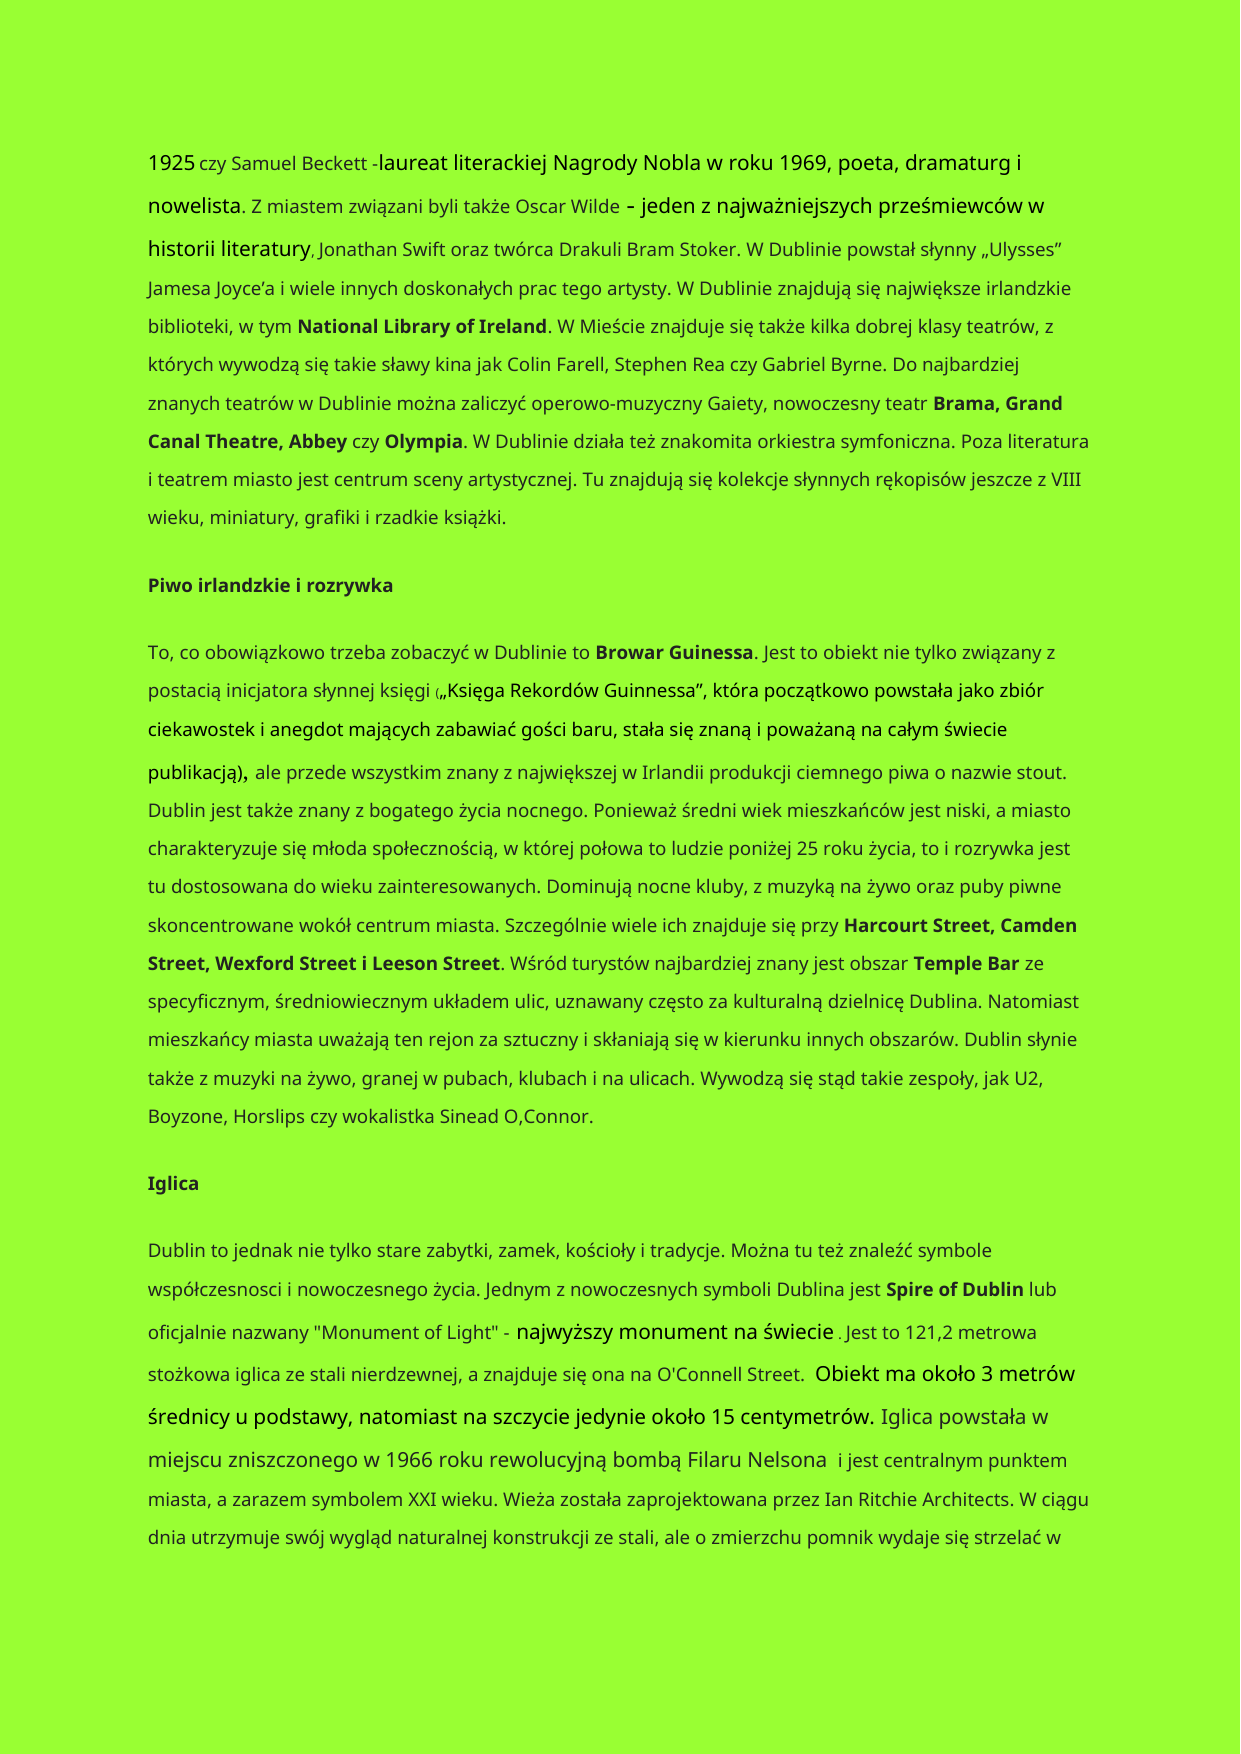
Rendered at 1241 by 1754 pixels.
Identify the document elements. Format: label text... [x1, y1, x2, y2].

text Iglica [148, 1170, 1093, 1196]
text To, co obowiązkowo trzeba zobaczyć w Dublinie to Browar Guinessa. Jest to obiekt nie tylko związany z postacią inicjatora słynnej księgi („Księga Rekordów Guinnessa”, która początkowo powstała jako zbiór ciekawostek i anegdot mających zabawiać gości baru, stała się znaną i poważaną na całym świecie publikacją), ale przede wszystkim znany z największej w Irlandii produkcji ciemnego piwa o nazwie stout. Dublin jest także znany z bogatego życia nocnego. Ponieważ średni wiek mieszkańców jest niski, a miasto charakteryzuje się młoda społecznością, w której połowa to ludzie poniżej 25 roku życia, to i rozrywka jest tu dostosowana do wieku zainteresowanych. Dominują nocne kluby, z muzyką na żywo oraz puby piwne skoncentrowane wokół centrum miasta. Szczególnie wiele ich znajduje się przy Harcourt Street, Camden Street, Wexford Street i Leeson Street. Wśród turystów najbardziej znany jest obszar Temple Bar ze specyficznym, średniowiecznym układem ulic, uznawany często za kulturalną dzielnicę Dublina. Natomiast mieszkańcy miasta uważają ten rejon za sztuczny i skłaniają się w kierunku innych obszarów. Dublin słynie także z muzyki na żywo, granej w pubach, klubach i na ulicach. Wywodzą się stąd takie zespoły, jak U2, Boyzone, Horslips czy wokalistka Sinead O,Connor. [148, 639, 1093, 1128]
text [148, 148, 1093, 530]
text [148, 1238, 1093, 1550]
text Piwo irlandzkie i rozrywka [148, 572, 1093, 597]
